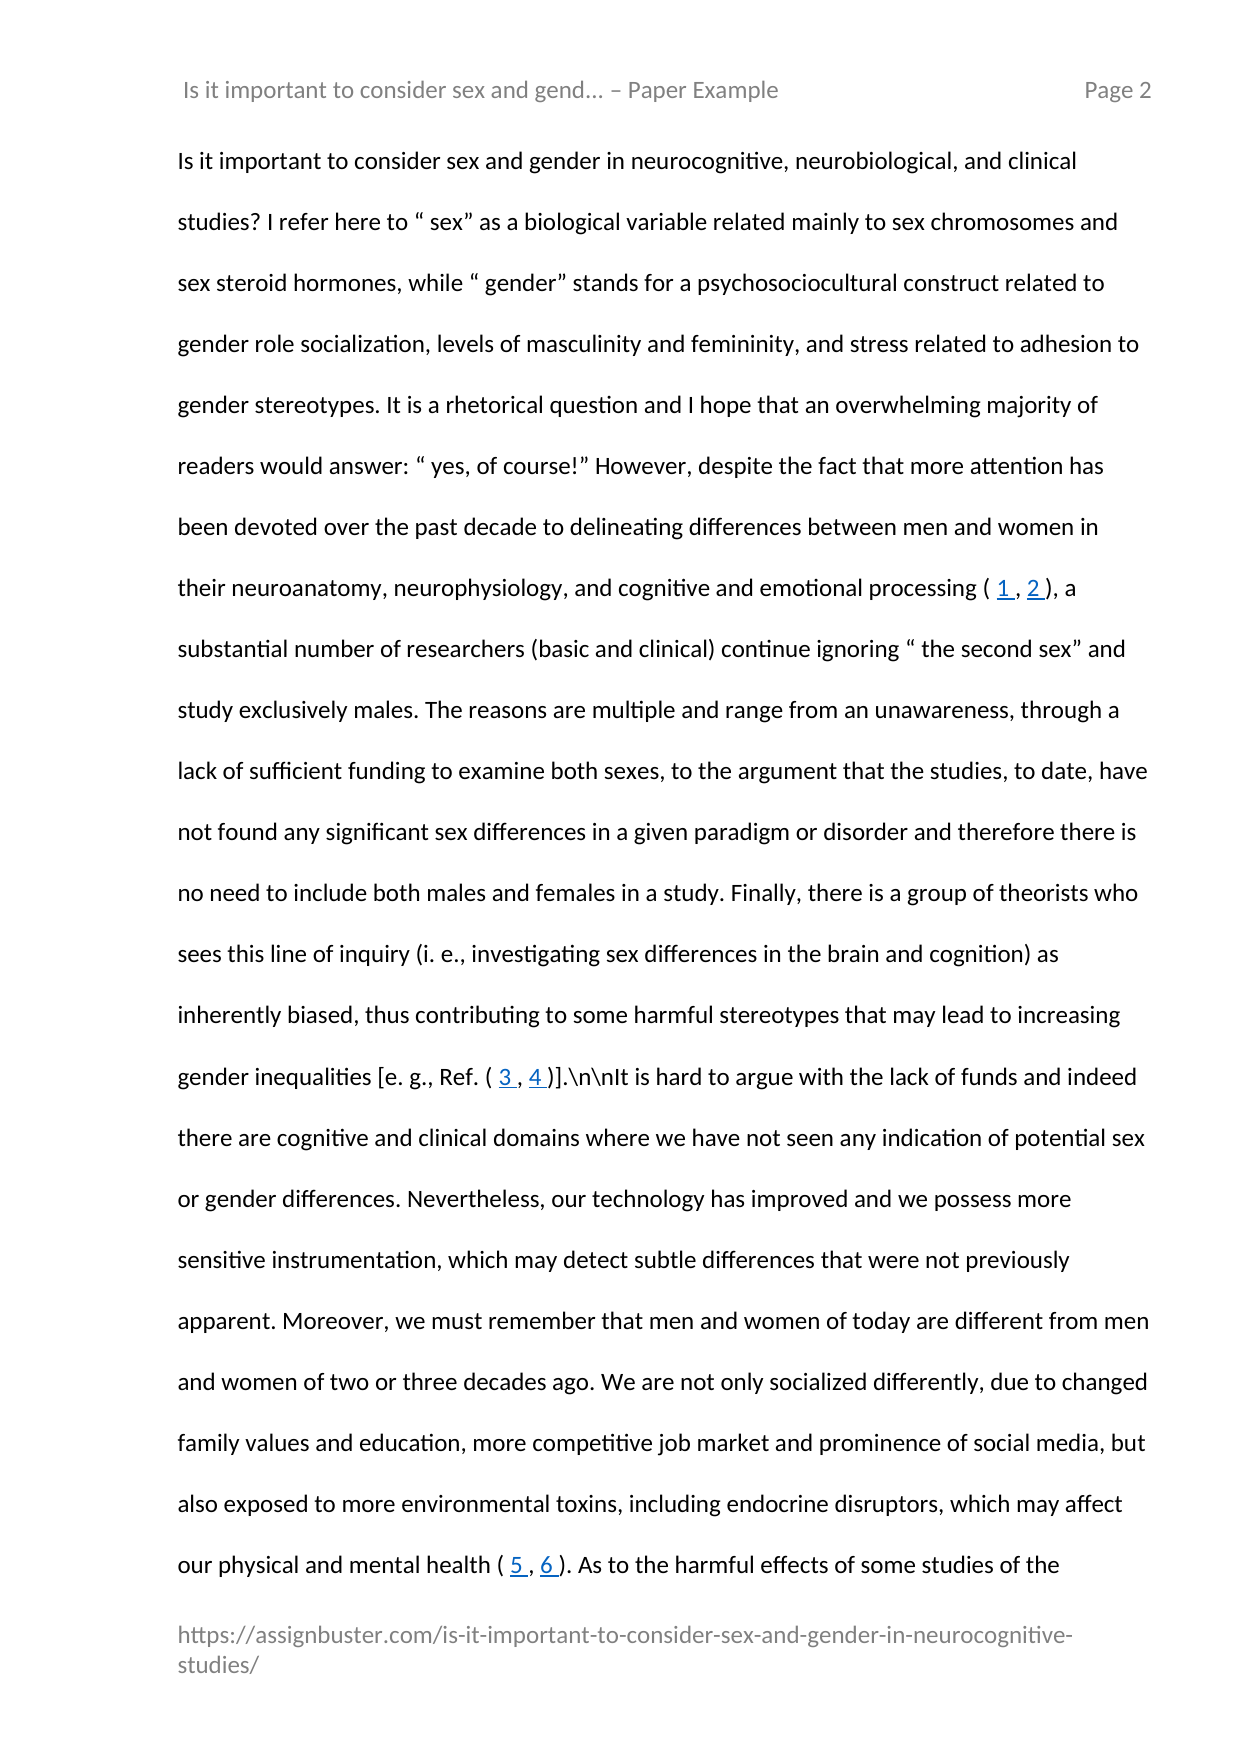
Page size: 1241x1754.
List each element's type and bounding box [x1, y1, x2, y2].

text [177, 145, 1152, 1579]
